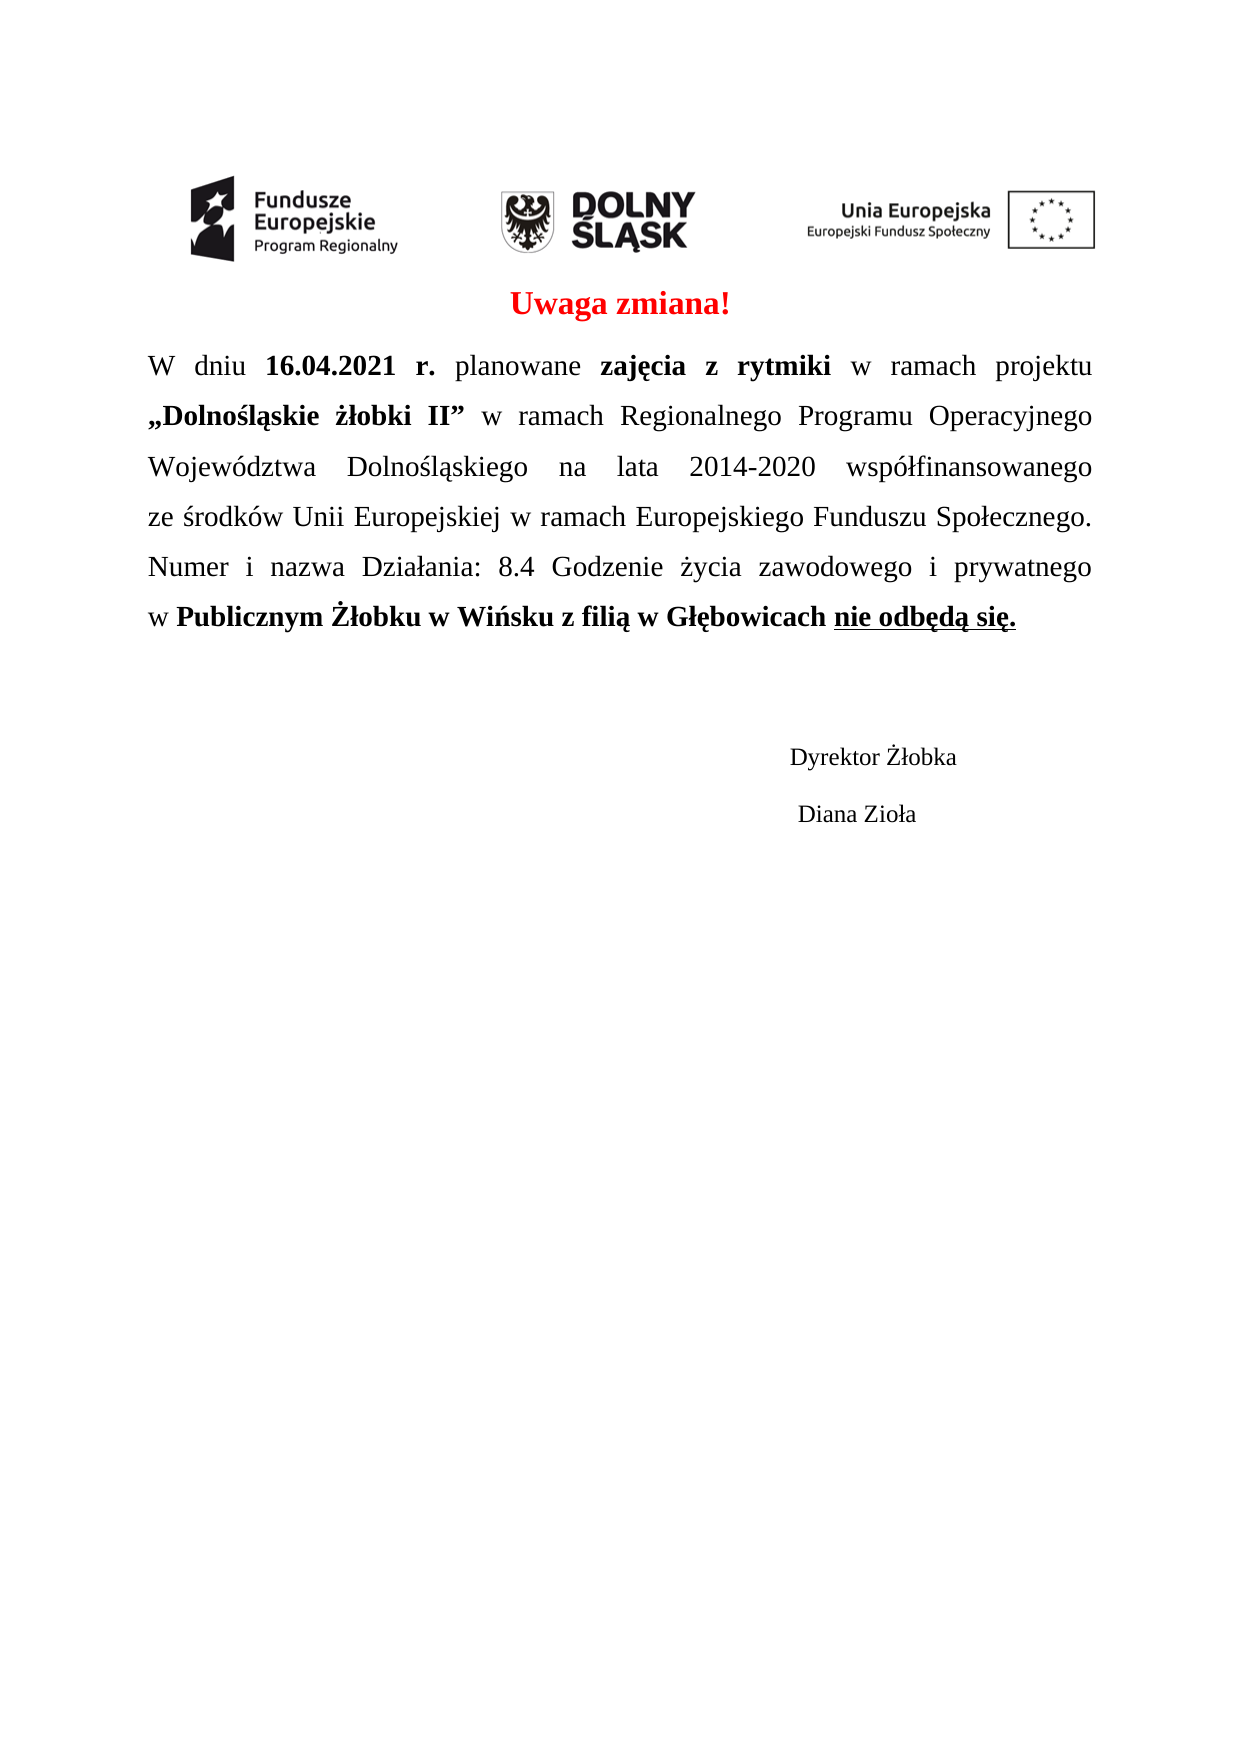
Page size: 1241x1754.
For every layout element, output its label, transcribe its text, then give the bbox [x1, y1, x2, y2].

text W dniu 16.04.2021 r. planowane zajęcia z rytmiki w ramach projektu „Dolnośląskie żłobki II” w ramach Regionalnego Programu Operacyjnego Województwa Dolnośląskiego na lata 2014-2020 współfinansowanego ze środków Unii Europejskiej w ramach Europejskiego Funduszu Społecznego. Numer i nazwa Działania: 8.4 Godzenie życia zawodowego i prywatnego w Publicznym Żłobku w Wińsku z filią w Głębowicach nie odbędą się. [148, 348, 1093, 633]
picture [173, 172, 1117, 267]
text Dyrektor Żłobka [148, 742, 1093, 771]
text Uwaga zmiana! [148, 212, 1093, 321]
text Diana Zioła [148, 799, 1093, 827]
